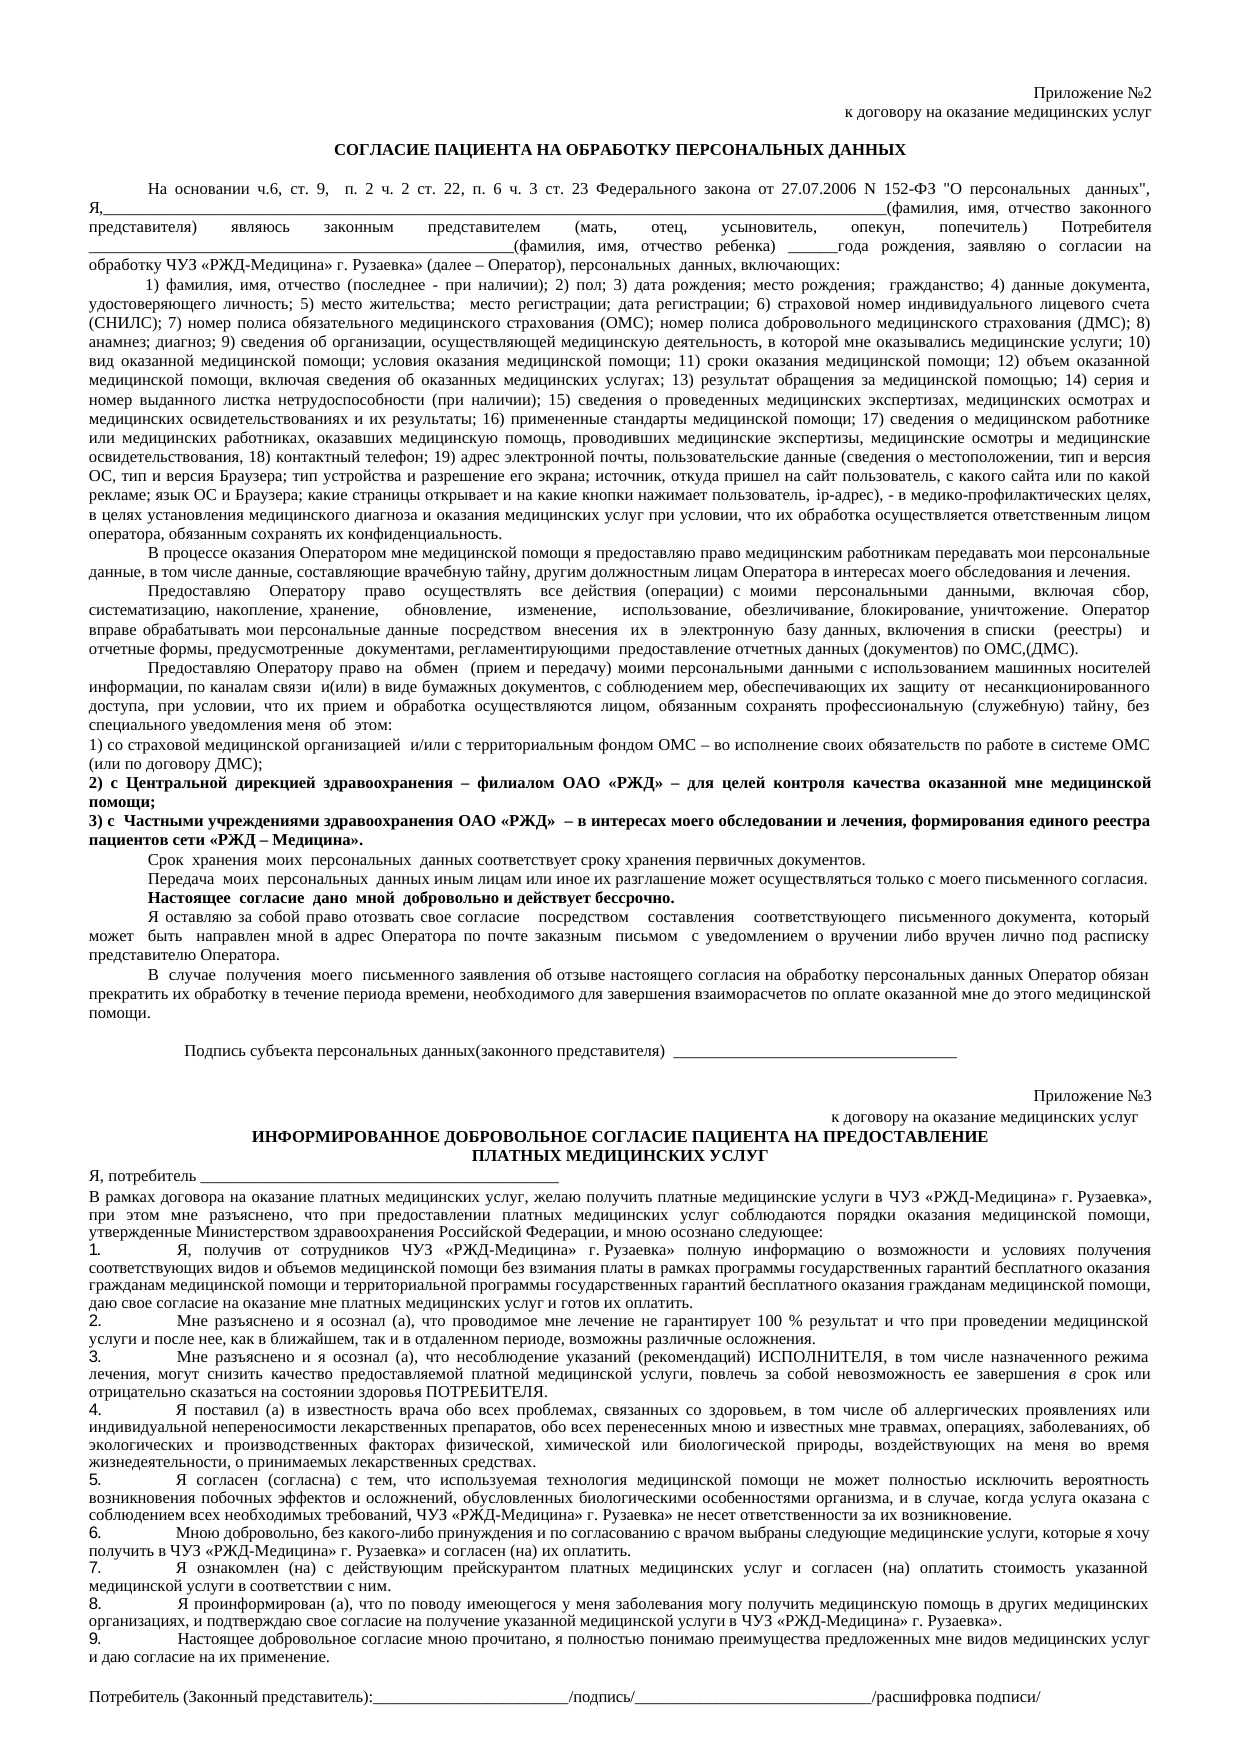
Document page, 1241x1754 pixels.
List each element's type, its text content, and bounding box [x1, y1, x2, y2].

text 3) с Частными учреждениями здравоохранения ОАО «РЖД» – в интересах моего обследовании и лечения, формирования единого реестра пациентов сети «РЖД – Медицина». [89, 811, 1152, 849]
text Срок хранения моих персональных данных соответствует сроку хранения первичных документов. [89, 849, 1152, 868]
text к договору на оказание медицинских услуг [89, 1106, 1152, 1127]
text Я, потребитель ___________________________________________ [89, 1165, 1152, 1184]
text 1) фамилия, имя, отчество (последнее - при наличии); 2) пол; 3) дата рождения; место рождения; гражданство; 4) данные документа, удостоверяющего личность; 5) место жительства; место регистрации; дата регистрации; 6) страховой номер индивидуального лицевого счета (СНИЛС); 7) номер полиса обязательного медицинского страхования (ОМС); номер полиса добровольного медицинского страхования (ДМС); 8) анамнез; диагноз; 9) сведения об организации, осуществляющей медицинскую деятельность, в которой мне оказывались медицинские услуги; 10) вид оказанной медицинской помощи; условия оказания медицинской помощи; 11) сроки оказания медицинской помощи; 12) объем оказанной медицинской помощи, включая сведения об оказанных медицинских услугах; 13) результат обращения за медицинской помощью; 14) серия и номер выданного листка нетрудоспособности (при наличии); 15) сведения о проведенных медицинских экспертизах, медицинских осмотрах и медицинских освидетельствованиях и их результаты; 16) примененные стандарты медицинской помощи; 17) сведения о медицинском работнике или медицинских работниках, оказавших медицинскую помощь, проводивших медицинские экспертизы, медицинские осмотры и медицинские освидетельствования, 18) контактный телефон; 19) адрес электронной почты, пользовательские данные (сведения о местоположении, тип и версия ОС, тип и версия Браузера; тип устройства и разрешение его экрана; источник, откуда пришел на сайт пользователь, с какого сайта или по какой рекламе; язык ОС и Браузера; какие страницы открывает и на какие кнопки нажимает пользователь, ip-адрес), - в медико-профилактических целях, в целях установления медицинского диагноза и оказания медицинских услуг при условии, что их обработка осуществляется ответственным лицом оператора, обязанным сохранять их конфиденциальность. [89, 274, 1152, 543]
text Потребитель (Законный представитель): /подпись/ /расшифровка подписи/ [89, 1687, 1158, 1706]
list Я согласен (согласна) с тем, что используемая технология медицинской помощи не может полностью исключить вероятность возникновения побочных эффектов и осложнений, обусловленных биологическими особенностями организма, и в случае, когда услуга оказана с соблюдением всех необходимых требований, ЧУЗ «РЖД-Медицина» г. Рузаевка» не несет ответственности за их возникновение. [89, 1472, 1151, 1524]
text Предоставляю Оператору право осуществлять все действия (операции) с моими персональными данными, включая сбор, систематизацию, накопление, хранение, обновление, изменение, использование, обезличивание, блокирование, уничтожение. Оператор вправе обрабатывать мои персональные данные посредством внесения их в электронную базу данных, включения в списки (реестры) и отчетные формы, предусмотренные документами, регламентирующими предоставление отчетных данных (документов) по ОМС,(ДМС). [89, 581, 1152, 658]
text В случае получения моего письменного заявления об отзыве настоящего согласия на обработку персональных данных Оператор обязан прекратить их обработку в течение периода времени, необходимого для завершения взаиморасчетов по оплате оказанной мне до этого медицинской помощи. [89, 964, 1152, 1022]
text В рамках договора на оказание платных медицинских услуг, желаю получить платные медицинские услуги в ЧУЗ «РЖД-Медицина» г. Рузаевка», при этом мне разъяснено, что при предоставлении платных медицинских услуг соблюдаются порядки оказания медицинской помощи, утвержденные Министерством здравоохранения Российской Федерации, и мною осознано следующее: [89, 1188, 1152, 1241]
text Я оставляю за собой право отозвать свое согласие посредством составления соответствующего письменного документа, который может быть направлен мной в адрес Оператора по почте заказным письмом с уведомлением о вручении либо вручен лично под расписку представителю Оператора. [89, 907, 1152, 964]
list Я проинформирован (а), что по поводу имеющегося у меня заболевания могу получить медицинскую помощь в других медицинских организациях, и подтверждаю свое согласие на получение указанной медицинской услуги в ЧУЗ «РЖД-Медицина» г. Рузаевка». [89, 1595, 1150, 1630]
list Мне разъяснено и я осознал (а), что несоблюдение указаний (рекомендаций) ИСПОЛНИТЕЛЯ, в том числе назначенного режима лечения, могут снизить качество предоставляемой платной медицинской услуги, повлечь за собой невозможность ее завершения в срок или отрицательно сказаться на состоянии здоровья ПОТРЕБИТЕЛЯ. [89, 1348, 1151, 1401]
list Я, получив от сотрудников ЧУЗ «РЖД-Медицина» г. Рузаевка» полную информацию о возможности и условиях получения соответствующих видов и объемов медицинской помощи без взимания платы в рамках программы государственных гарантий бесплатного оказания гражданам медицинской помощи и территориальной программы государственных гарантий бесплатного оказания гражданам медицинской помощи, даю свое согласие на оказание мне платных медицинских услуг и готов их оплатить. [89, 1242, 1152, 1312]
text ПЛАТНЫХ МЕДИЦИНСКИХ УСЛУГ [89, 1146, 1152, 1165]
text Приложение №3 [89, 1084, 1152, 1106]
list Я поставил (а) в известность врача обо всех проблемах, связанных со здоровьем, в том числе об аллергических проявлениях или индивидуальной непереносимости лекарственных препаратов, обо всех перенесенных мною и известных мне травмах, операциях, заболеваниях, об экологических и производственных факторах физической, химической или биологической природы, воздействующих на меня во время жизнедеятельности, о принимаемых лекарственных средствах. [89, 1401, 1151, 1471]
text Передача моих персональных данных иным лицам или иное их разглашение может осуществляться только с моего письменного согласия. [89, 868, 1152, 888]
list Мною добровольно, без какого-либо принуждения и по согласованию с врачом выбраны следующие медицинские услуги, которые я хочу получить в ЧУЗ «РЖД-Медицина» г. Рузаевка» и согласен (на) их оплатить. [89, 1525, 1151, 1560]
list Мне разъяснено и я осознал (а), что проводимое мне лечение не гарантирует 100 % результат и что при проведении медицинской услуги и после нее, как в ближайшем, так и в отдаленном периоде, возможны различные осложнения. [89, 1313, 1151, 1348]
text Настоящее согласие дано мной добровольно и действует бессрочно. [89, 888, 1152, 907]
text Предоставляю Оператору право на обмен (прием и передачу) моими персональными данными с использованием машинных носителей информации, по каналам связи и(или) в виде бумажных документов, с соблюдением мер, обеспечивающих их защиту от несанкционированного доступа, при условии, что их прием и обработка осуществляются лицом, обязанным сохранять профессиональную (служебную) тайну, без специального уведомления меня об этом: [89, 658, 1152, 734]
text ИНФОРМИРОВАННОЕ ДОБРОВОЛЬНОЕ СОГЛАСИЕ ПАЦИЕНТА НА ПРЕДОСТАВЛЕНИЕ [89, 1127, 1152, 1146]
text На основании ч.6, ст. 9, п. 2 ч. 2 ст. 22, п. 6 ч. 3 ст. 23 Федерального закона от 27.07.2006 N 152-ФЗ "О персональных данных", Я,______________________________________________________________________________________________(фамилия, имя, отчество законного представителя) являюсь законным представителем (мать, отец, усыновитель, опекун, попечитель) Потребителя ___________________________________________________(фамилия, имя, отчество ребенка) ______года рождения, заявляю о согласии на обработку ЧУЗ «РЖД-Медицина» г. Рузаевка» (далее – Оператор), персональных данных, включающих: [89, 178, 1152, 274]
text 2) с Центральной дирекцией здравоохранения – филиалом ОАО «РЖД» – для целей контроля качества оказанной мне медицинской помощи; [89, 773, 1152, 811]
text Приложение №2 [89, 83, 1152, 102]
list Настоящее добровольное согласие мною прочитано, я полностью понимаю преимущества предложенных мне видов медицинских услуг и даю согласие на их применение. [89, 1631, 1151, 1666]
text СОГЛАСИЕ ПАЦИЕНТА НА ОБРАБОТКУ ПЕРСОНАЛЬНЫХ ДАННЫХ [89, 140, 1152, 159]
list Я ознакомлен (на) с действующим прейскурантом платных медицинских услуг и согласен (на) оплатить стоимость указанной медицинской услуги в соответствии с ним. [89, 1560, 1150, 1595]
text В процессе оказания Оператором мне медицинской помощи я предоставляю право медицинским работникам передавать мои персональные данные, в том числе данные, составляющие врачебную тайну, другим должностным лицам Оператора в интересах моего обследования и лечения. [89, 543, 1152, 581]
text к договору на оказание медицинских услуг [89, 102, 1152, 121]
text 1) со страховой медицинской организацией и/или с территориальным фондом ОМС – во исполнение своих обязательств по работе в системе ОМС (или по договору ДМС); [89, 734, 1152, 773]
text Подпись субъекта персональных данных(законного представителя) __________________________________ [89, 1041, 1152, 1060]
